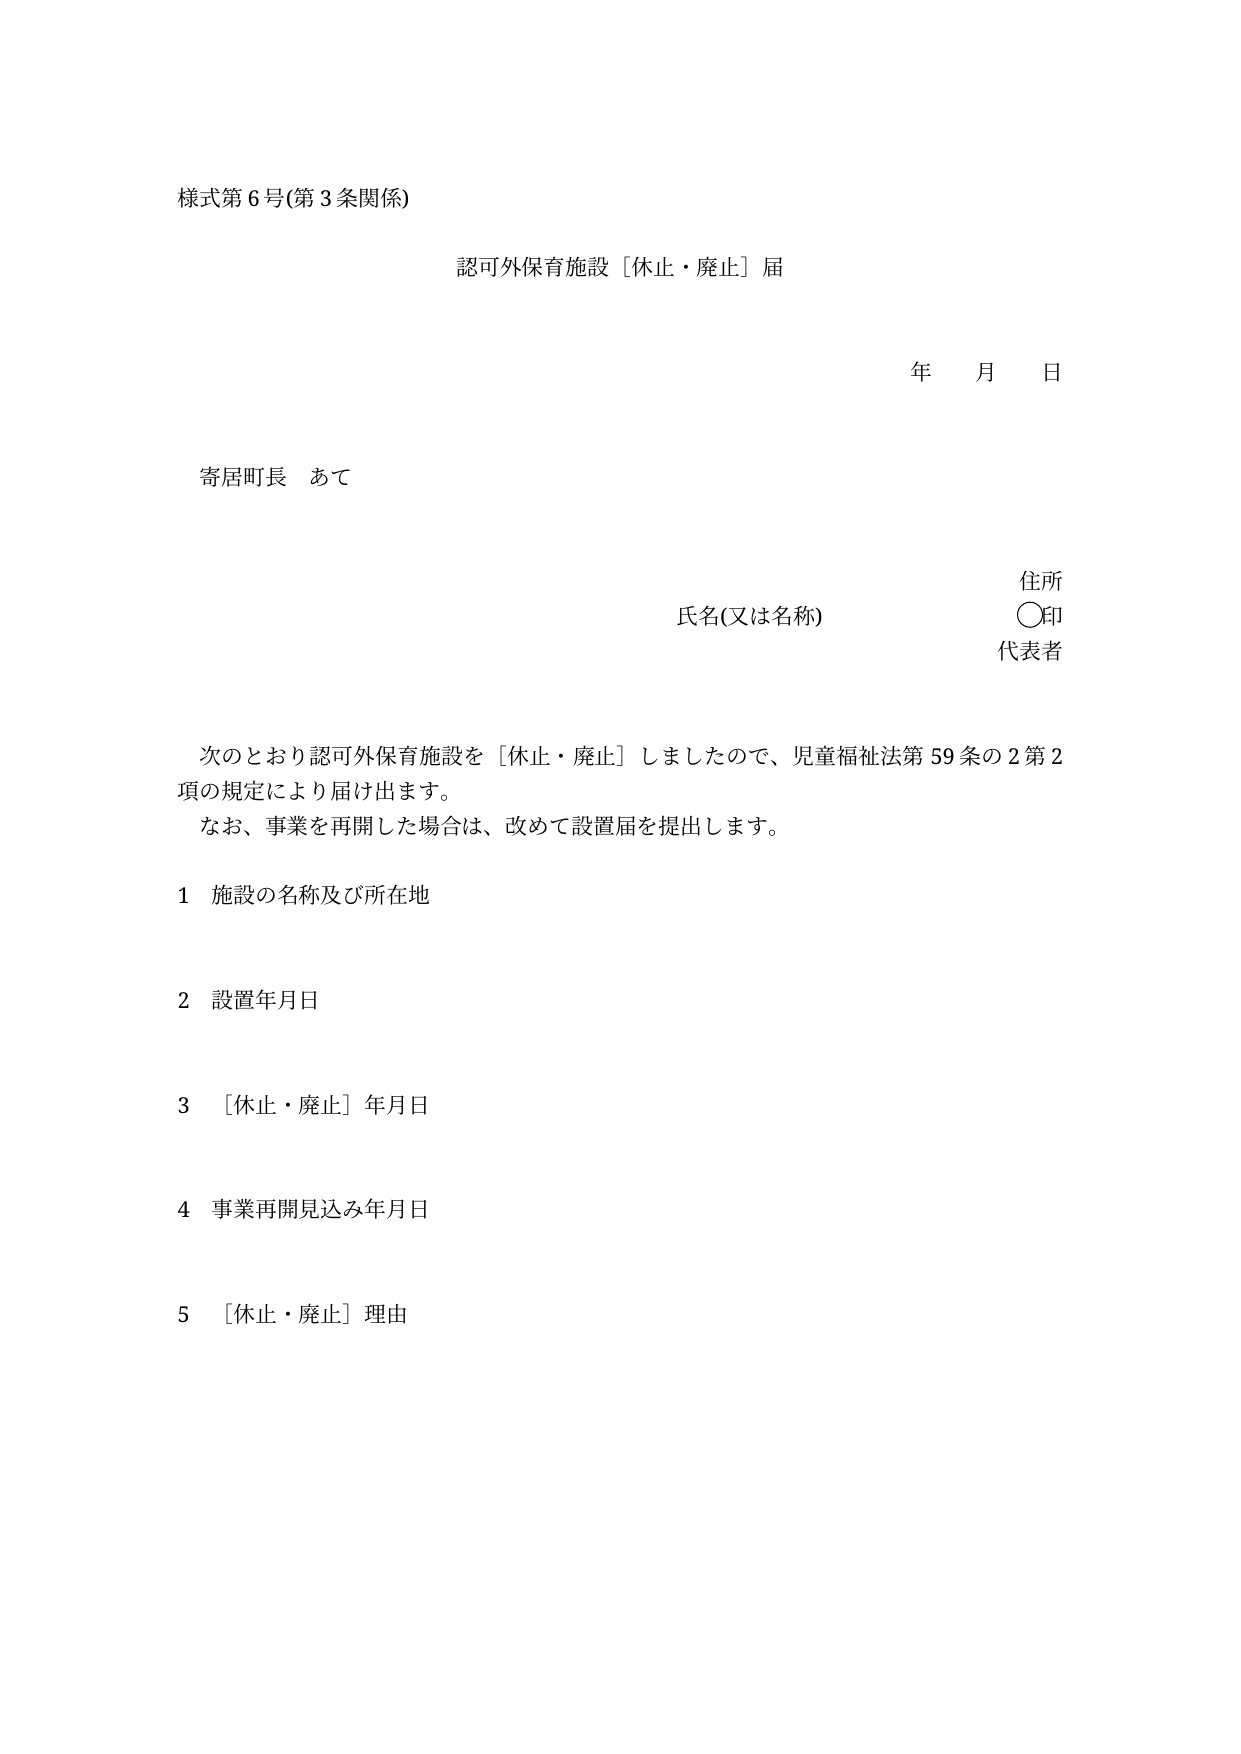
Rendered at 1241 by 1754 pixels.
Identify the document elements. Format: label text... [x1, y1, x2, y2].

text 代表者 [177, 633, 1063, 668]
text 年 月 日 [177, 353, 1063, 388]
text 3 ［休止・廃止］年月日 [177, 1086, 1063, 1121]
text なお、事業を再開した場合は、改めて設置届を提出します。 [177, 807, 1063, 842]
text 住所 [177, 563, 1063, 598]
text 1 施設の名称及び所在地 [177, 877, 1063, 912]
text 氏名(又は名称) 印 [177, 598, 1063, 633]
text 寄居町長 あて [177, 458, 1063, 493]
text 5 ［休止・廃止］理由 [177, 1296, 1063, 1331]
text 認可外保育施設［休止・廃止］届 [177, 249, 1063, 284]
text 4 事業再開見込み年月日 [177, 1191, 1063, 1226]
text 2 設置年月日 [177, 982, 1063, 1017]
text 様式第6号(第3条関係) [177, 179, 1063, 214]
text 次のとおり認可外保育施設を［休止・廃止］しましたので、児童福祉法第59条の2第2項の規定により届け出ます。 [177, 737, 1063, 807]
